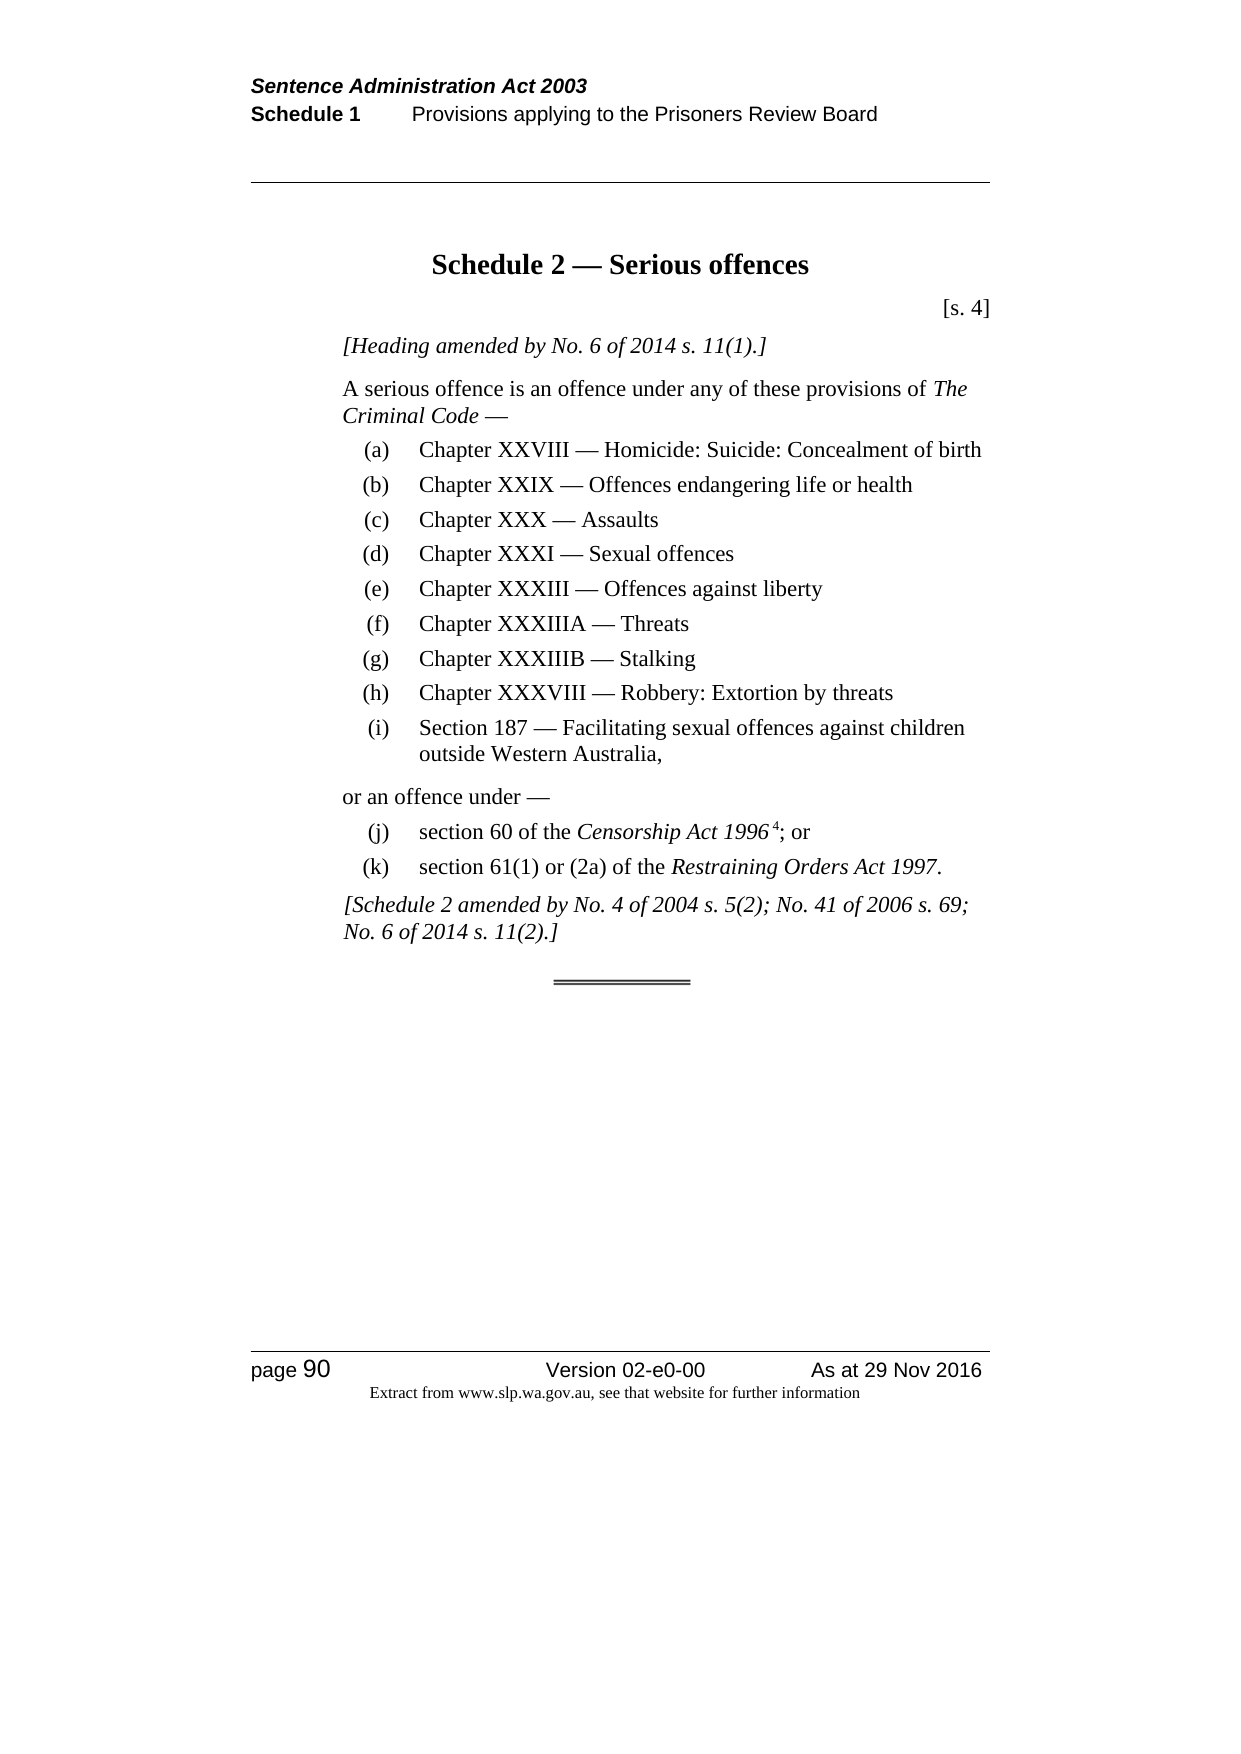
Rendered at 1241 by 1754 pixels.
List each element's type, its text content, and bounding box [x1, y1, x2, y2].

text (k) section 61(1) or (2a) of the Restraining Orders Act 1997. [251, 853, 990, 879]
text A serious offence is an offence under any of these provisions of The Criminal Code — [251, 375, 990, 428]
text [Schedule 2 amended by No. 4 of 2004 s. 5(2); No. 41 of 2006 s. 69; No. 6 of 2014 s. 11(2).] [251, 892, 990, 944]
text (i) Section 187 — Facilitating sexual offences against children outside , [251, 714, 990, 767]
subtitle Schedule 2 — Serious offences [251, 247, 990, 281]
text (c) Chapter XXX — Assaults [251, 506, 990, 532]
text (j) section 60 of the Censorship Act 1996 4; or [251, 818, 990, 844]
text [s. 4] [251, 293, 990, 320]
text (h) Chapter XXXVIII — Robbery: Extortion by threats [251, 679, 990, 706]
text (b) Chapter XXIX — Offences endangering life or health [251, 471, 990, 497]
text or an offence under — [251, 783, 990, 810]
text (f) Chapter XXXIIIA — Threats [251, 610, 990, 636]
text (e) Chapter XXXIII — Offences against liberty [251, 575, 990, 602]
text (d) Chapter XXXI — Sexual offences [251, 541, 990, 567]
text (a) Chapter XXVIII — Homicide: Suicide: Concealment of birth [251, 436, 990, 463]
subtitle [Heading amended by No. 6 of 2014 s. 11(1).] [251, 332, 990, 359]
text (g) Chapter XXXIIIB — Stalking [251, 644, 990, 671]
picture [543, 969, 697, 998]
